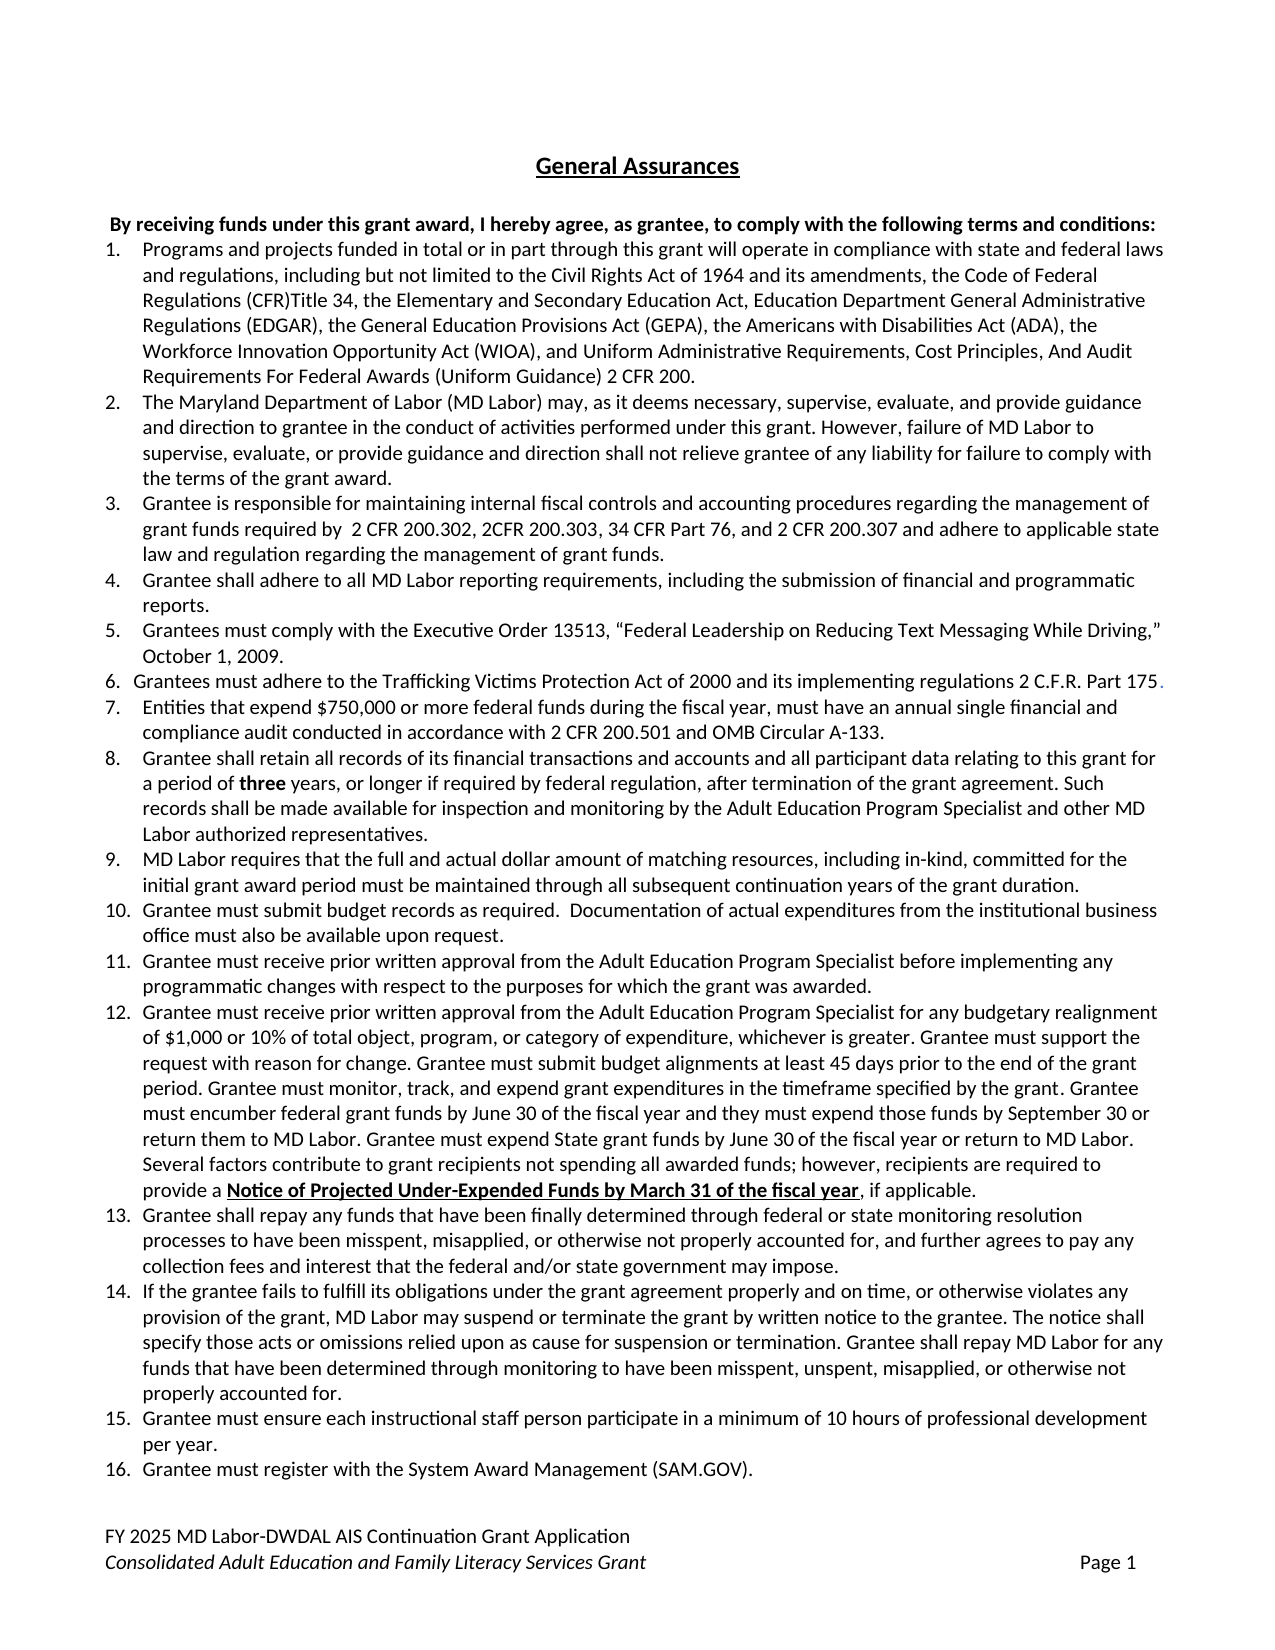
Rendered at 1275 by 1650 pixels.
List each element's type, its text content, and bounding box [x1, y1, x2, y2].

text By receiving funds under this grant award, I hereby agree, as grantee, to comply with the following terms and conditions: [105, 211, 1170, 236]
list Grantee shall adhere to all MD Labor reporting requirements, including the submission of financial and programmatic reports. [105, 567, 1170, 618]
list Grantee must register with the System Award Management (SAM.GOV). [105, 1456, 1170, 1482]
text General Assurances [105, 150, 1170, 181]
list Grantee must submit budget records as required. Documentation of actual expenditures from the institutional business office must also be available upon request. [105, 897, 1170, 948]
list Grantee must receive prior written approval from the Adult Education Program Specialist for any budgetary realignment of $1,000 or 10% of total object, program, or category of expenditure, whichever is greater. Grantee must support the request with reason for change. Grantee must submit budget alignments at least 45 days prior to the end of the grant period. Grantee must monitor, track, and expend grant expenditures in the timeframe specified by the grant. Grantee must encumber federal grant funds by June 30 of the fiscal year and they must expend those funds by September 30 or return them to MD Labor. Grantee must expend State grant funds by June 30 of the fiscal year or return to MD Labor. Several factors contribute to grant recipients not spending all awarded funds; however, recipients are required to provide a Notice of Projected Under-Expended Funds by March 31 of the fiscal year, if applicable. [105, 999, 1170, 1202]
list Grantees must comply with the Executive Order 13513, “Federal Leadership on Reducing Text Messaging While Driving,” October 1, 2009. [105, 618, 1170, 668]
list Programs and projects funded in total or in part through this grant will operate in compliance with state and federal laws and regulations, including but not limited to the Civil Rights Act of 1964 and its amendments, the Code of Federal Regulations (CFR)Title 34, the Elementary and Secondary Education Act, Education Department General Administrative Regulations (EDGAR), the General Education Provisions Act (GEPA), the Americans with Disabilities Act (ADA), the Workforce Innovation Opportunity Act (WIOA), and Uniform Administrative Requirements, Cost Principles, And Audit Requirements For Federal Awards (Uniform Guidance) 2 CFR 200. [105, 236, 1170, 389]
list Grantee is responsible for maintaining internal fiscal controls and accounting procedures regarding the management of grant funds required by 2 CFR 200.302, 2CFR 200.303, 34 CFR Part 76, and 2 CFR 200.307 and adhere to applicable state law and regulation regarding the management of grant funds. [105, 491, 1170, 567]
list Entities that expend $750,000 or more federal funds during the fiscal year, must have an annual single financial and compliance audit conducted in accordance with 2 CFR 200.501 and OMB Circular A-133. [105, 694, 1170, 745]
list The Maryland Department of Labor (MD Labor) may, as it deems necessary, supervise, evaluate, and provide guidance and direction to grantee in the conduct of activities performed under this grant. However, failure of MD Labor to supervise, evaluate, or provide guidance and direction shall not relieve grantee of any liability for failure to comply with the terms of the grant award. [105, 389, 1170, 491]
list Grantee must receive prior written approval from the Adult Education Program Specialist before implementing any programmatic changes with respect to the purposes for which the grant was awarded. [105, 948, 1170, 999]
list MD Labor requires that the full and actual dollar amount of matching resources, including in-kind, committed for the initial grant award period must be maintained through all subsequent continuation years of the grant duration. [105, 846, 1170, 897]
list Grantee shall retain all records of its financial transactions and accounts and all participant data relating to this grant for a period of three years, or longer if required by federal regulation, after termination of the grant agreement. Such records shall be made available for inspection and monitoring by the Adult Education Program Specialist and other MD Labor authorized representatives. [105, 745, 1170, 846]
list Grantee shall repay any funds that have been finally determined through federal or state monitoring resolution processes to have been misspent, misapplied, or otherwise not properly accounted for, and further agrees to pay any collection fees and interest that the federal and/or state government may impose. [105, 1202, 1170, 1278]
list Grantees must adhere to the Trafficking Victims Protection Act of 2000 and its implementing regulations 2 C.F.R. Part 175. [105, 668, 1170, 694]
list If the grantee fails to fulfill its obligations under the grant agreement properly and on time, or otherwise violates any provision of the grant, MD Labor may suspend or terminate the grant by written notice to the grantee. The notice shall specify those acts or omissions relied upon as cause for suspension or termination. Grantee shall repay MD Labor for any funds that have been determined through monitoring to have been misspent, unspent, misapplied, or otherwise not properly accounted for. [105, 1278, 1170, 1406]
list Grantee must ensure each instructional staff person participate in a minimum of 10 hours of professional development per year. [105, 1406, 1170, 1456]
